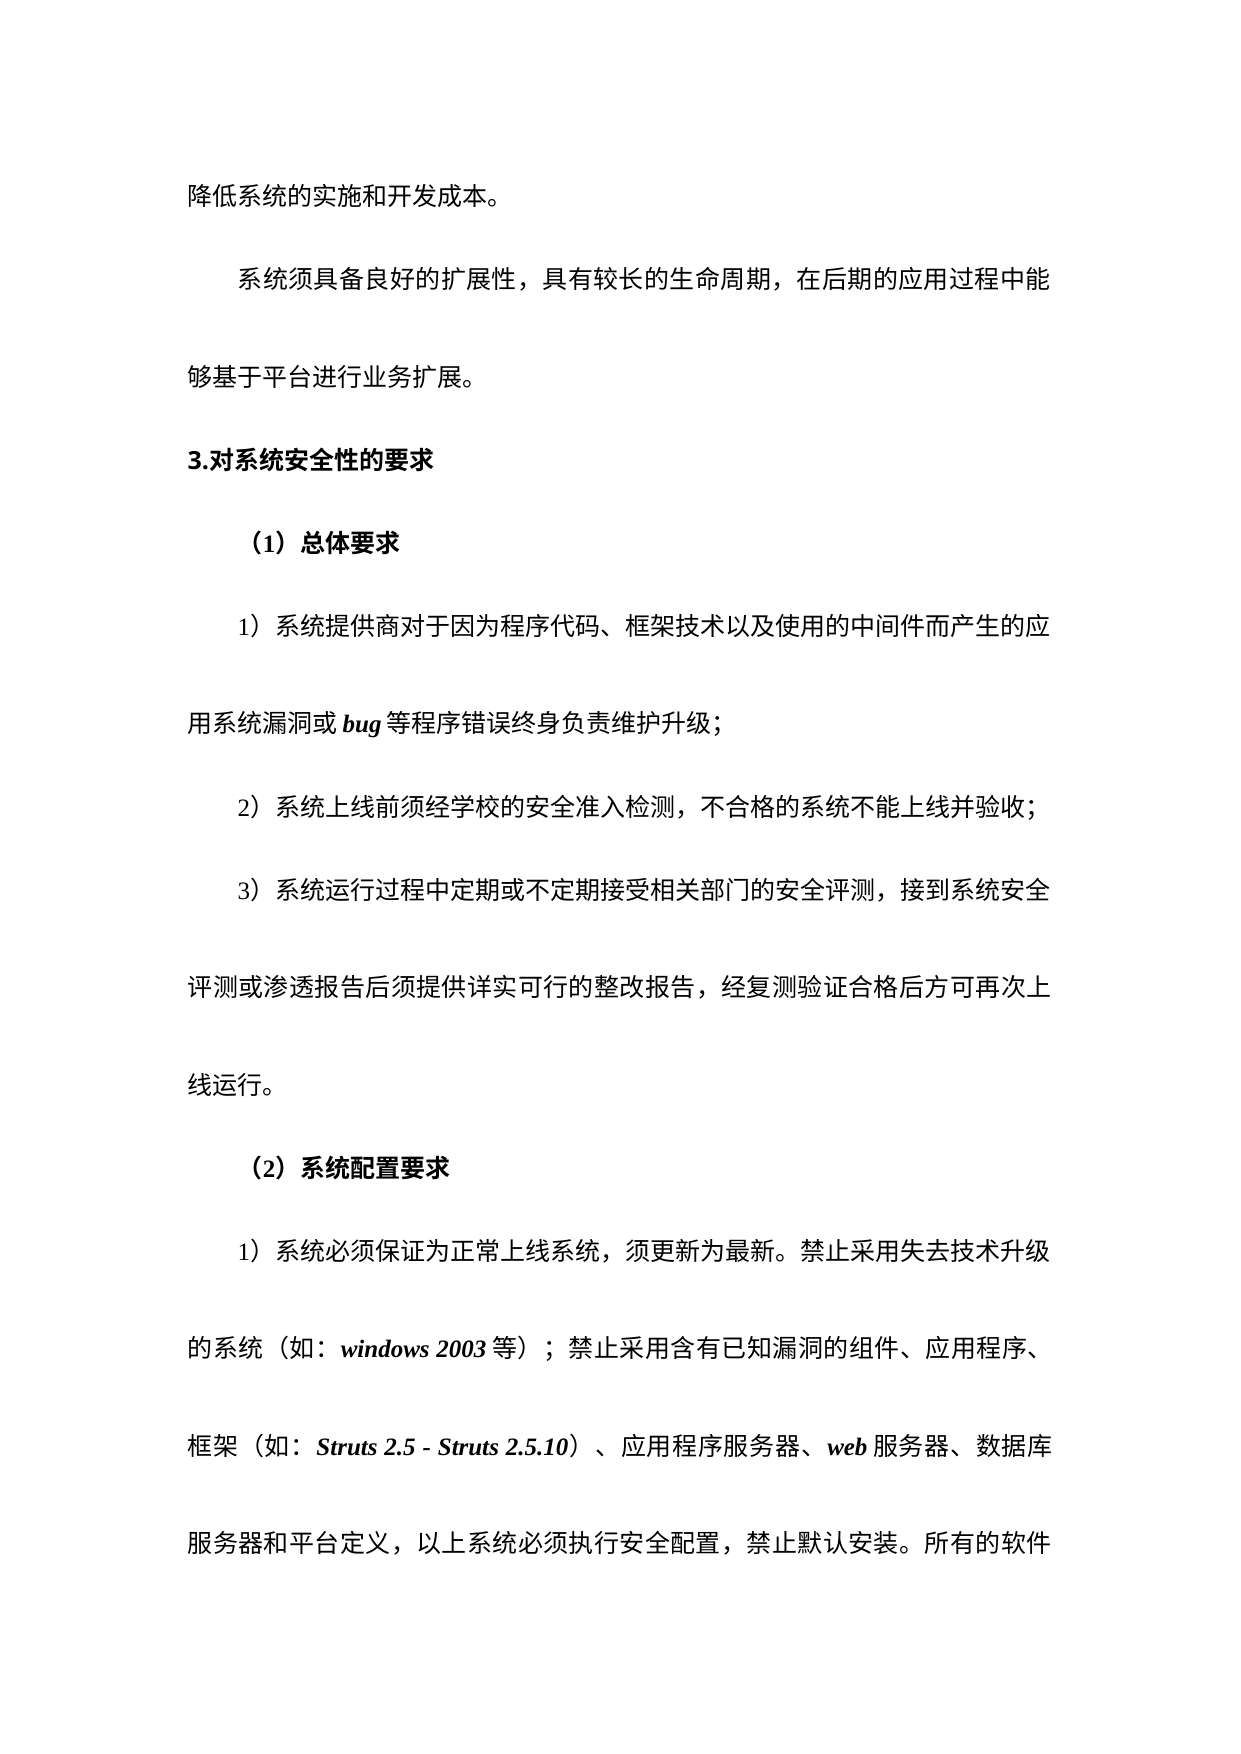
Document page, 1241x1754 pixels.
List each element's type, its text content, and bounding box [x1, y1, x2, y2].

text 3.对系统安全性的要求 [187, 426, 1053, 491]
text 2）系统上线前须经学校的安全准入检测，不合格的系统不能上线并验收； [187, 773, 1053, 838]
text 1）系统提供商对于因为程序代码、框架技术以及使用的中间件而产生的应用系统漏洞或bug等程序错误终身负责维护升级； [187, 592, 1053, 754]
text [187, 162, 1053, 227]
text 3）系统运行过程中定期或不定期接受相关部门的安全评测，接到系统安全评测或渗透报告后须提供详实可行的整改报告，经复测验证合格后方可再次上线运行。 [187, 856, 1053, 1116]
text （1）总体要求 [187, 509, 1053, 574]
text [187, 1217, 1053, 1574]
text 系统须具备良好的扩展性，具有较长的生命周期，在后期的应用过程中能够基于平台进行业务扩展。 [187, 245, 1053, 408]
text （2）系统配置要求 [187, 1134, 1053, 1199]
